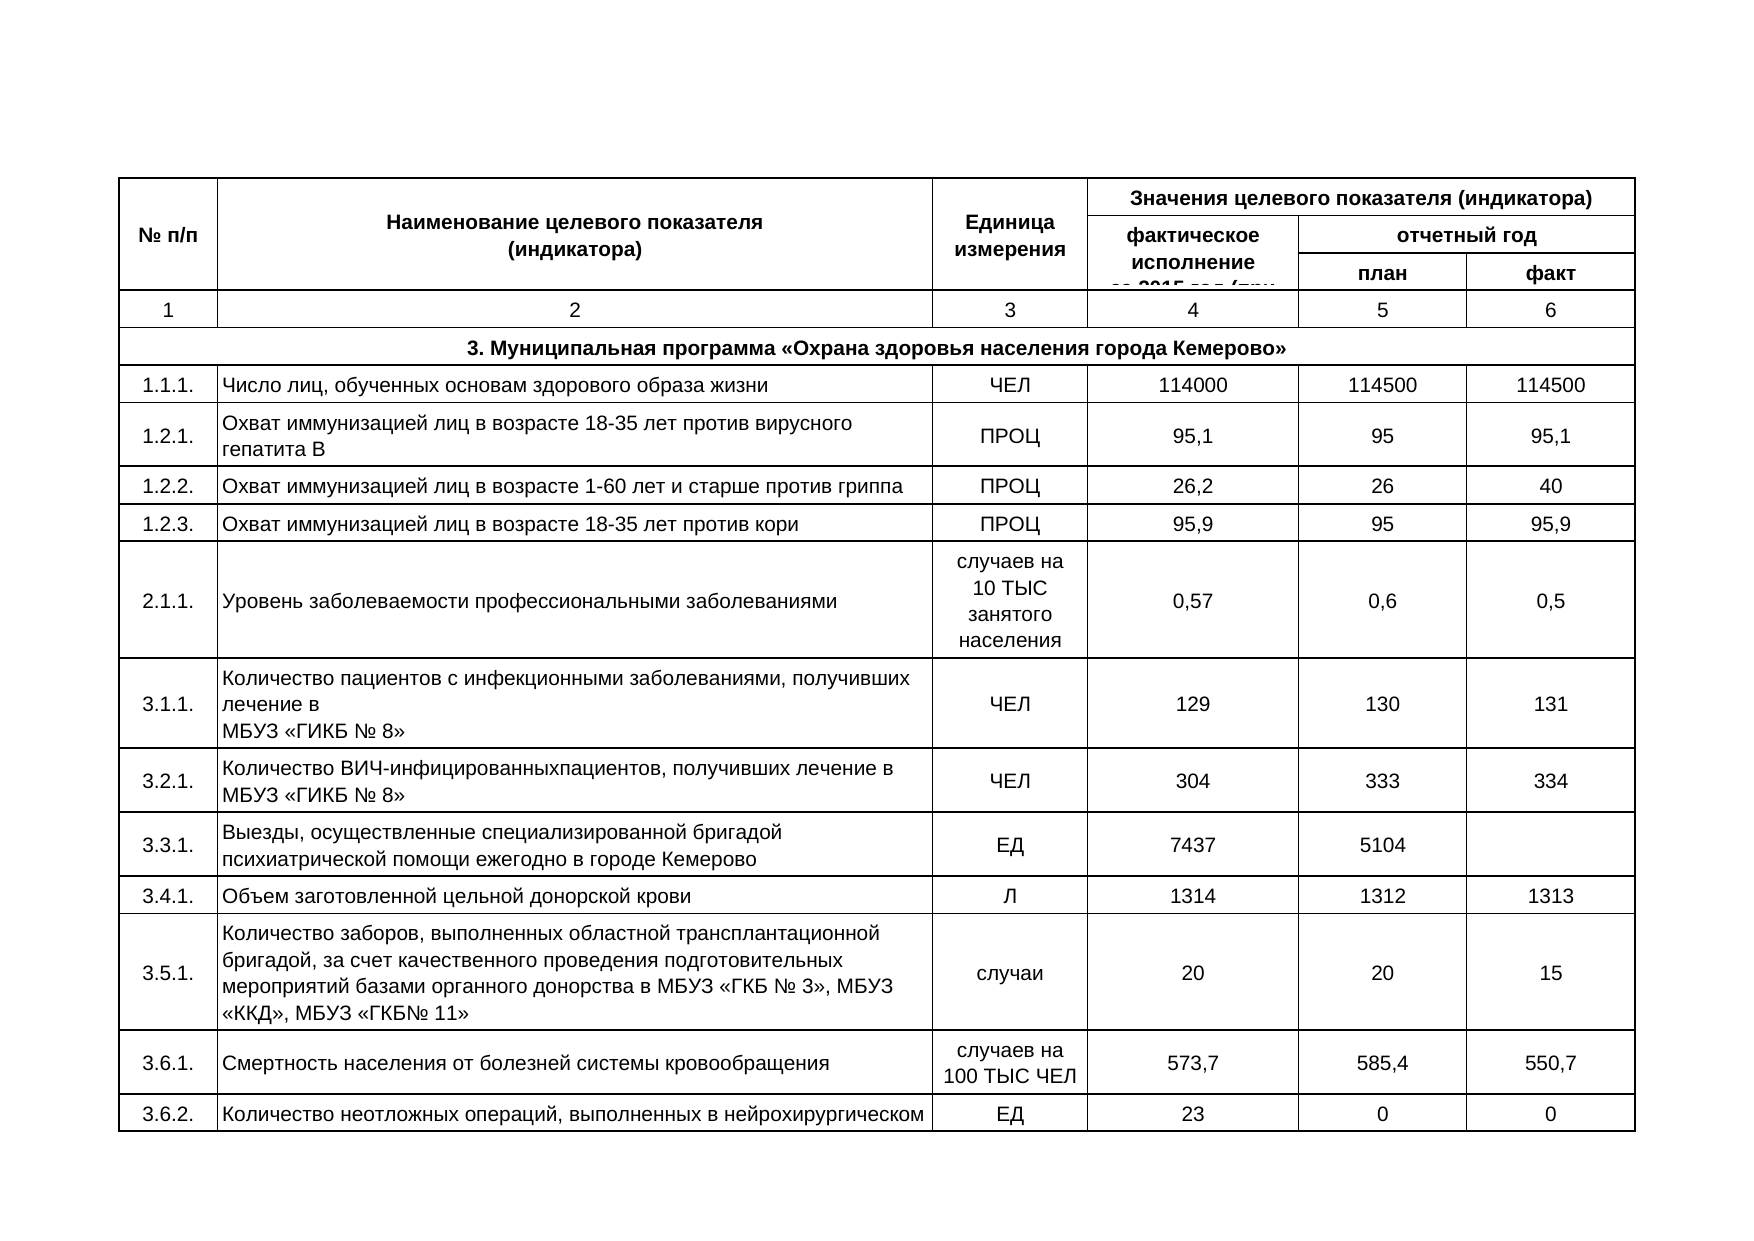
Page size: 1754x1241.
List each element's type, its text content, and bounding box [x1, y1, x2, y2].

table_cell 3 [933, 291, 1087, 327]
table_cell ЕД [933, 813, 1087, 875]
table_cell 95 [1299, 403, 1466, 465]
table_cell 1 [120, 291, 217, 327]
table_cell 1.2.1. [120, 403, 217, 465]
table_cell 5104 [1299, 813, 1466, 875]
table_cell 4 [1088, 291, 1298, 327]
table_cell 95 [1299, 505, 1466, 540]
table_cell 585,4 [1299, 1031, 1466, 1093]
table_cell 95,1 [1467, 403, 1634, 465]
table_cell 0,6 [1299, 542, 1466, 657]
table_cell случаи [933, 914, 1087, 1029]
table_cell 3. Муниципальная программа «Охрана здоровья населения города Кемерово» [120, 328, 1634, 364]
table_cell ЕД [933, 1095, 1087, 1130]
table_cell ЧЕЛ [933, 366, 1087, 402]
table_cell 23 [1088, 1095, 1298, 1130]
table_cell 114500 [1299, 366, 1466, 402]
table_cell Смертность населения от болезней системы кровообращения [218, 1031, 932, 1093]
table_cell отчетный год [1299, 216, 1634, 252]
table_cell 1312 [1299, 877, 1466, 912]
table_cell ПРОЦ [933, 505, 1087, 540]
table_cell 7437 [1088, 813, 1298, 875]
table_cell 20 [1299, 914, 1466, 1029]
table_cell 114000 [1088, 366, 1298, 402]
table_cell 129 [1088, 659, 1298, 747]
table_cell 1313 [1467, 877, 1634, 912]
table_cell 26,2 [1088, 467, 1298, 503]
table_header Наименование целевого показателя (индикатора) [218, 179, 932, 289]
table_cell 3.6.2. [120, 1095, 217, 1130]
table_cell Охват иммунизацией лиц в возрасте 18-35 лет против кори [218, 505, 932, 540]
table_cell ЧЕЛ [933, 659, 1087, 747]
table_cell Количество ВИЧ-инфицированныхпациентов, получивших лечение в МБУЗ «ГИКБ № 8» [218, 749, 932, 811]
table_cell Количество пациентов с инфекционными заболеваниями, получивших лечение в МБУЗ «ГИКБ № 8» [218, 659, 932, 747]
table_cell 1.1.1. [120, 366, 217, 402]
table_cell Охват иммунизацией лиц в возрасте 1-60 лет и старше против гриппа [218, 467, 932, 503]
table_cell 1.2.2. [120, 467, 217, 503]
table_cell 550,7 [1467, 1031, 1634, 1093]
table_cell 131 [1467, 659, 1634, 747]
table_cell 1.2.3. [120, 505, 217, 540]
table_cell 0 [1299, 1095, 1466, 1130]
table_cell Уровень заболеваемости профессиональными заболеваниями [218, 542, 932, 657]
table_cell ПРОЦ [933, 403, 1087, 465]
table_cell Выезды, осуществленные специализированной бригадой психиатрической помощи ежегодно в городе Кемерово [218, 813, 932, 875]
table_cell 40 [1467, 467, 1634, 503]
table_cell 2 [218, 291, 932, 327]
table_cell Число лиц, обученных основам здорового образа жизни [218, 366, 932, 402]
table_cell случаев на 10 ТЫС занятого населения [933, 542, 1087, 657]
table_cell план [1299, 254, 1466, 289]
table_cell случаев на 100 ТЫС ЧЕЛ [933, 1031, 1087, 1093]
table_cell 304 [1088, 749, 1298, 811]
table_cell 3.1.1. [120, 659, 217, 747]
table_cell 3.4.1. [120, 877, 217, 912]
table_header Значения целевого показателя (индикатора) [1088, 179, 1634, 214]
table_cell ПРОЦ [933, 467, 1087, 503]
table_cell ЧЕЛ [933, 749, 1087, 811]
table_cell 95,9 [1467, 505, 1634, 540]
table_cell [1467, 813, 1634, 875]
table_cell 1314 [1088, 877, 1298, 912]
table_cell Охват иммунизацией лиц в возрасте 18-35 лет против вирусного гепатита В [218, 403, 932, 465]
table_cell 573,7 [1088, 1031, 1298, 1093]
table_cell 26 [1299, 467, 1466, 503]
table_cell 3.6.1. [120, 1031, 217, 1093]
table_header № п/п [120, 179, 217, 289]
table_header Единица измерения [933, 179, 1087, 289]
table_cell 5 [1299, 291, 1466, 327]
table_cell 0,57 [1088, 542, 1298, 657]
table_cell фактическое исполнение за 2015 год (при наличии) [1088, 216, 1298, 289]
table_cell 0,5 [1467, 542, 1634, 657]
table_cell 20 [1088, 914, 1298, 1029]
table_cell 333 [1299, 749, 1466, 811]
table_cell 3.5.1. [120, 914, 217, 1029]
table_cell 0 [1467, 1095, 1634, 1130]
table_cell 2.1.1. [120, 542, 217, 657]
table_cell 15 [1467, 914, 1634, 1029]
table_cell факт [1467, 254, 1634, 289]
table_cell 130 [1299, 659, 1466, 747]
table_cell 95,9 [1088, 505, 1298, 540]
table_cell Количество неотложных операций, выполненных в нейрохирургическом отделении МБУЗ «ККД» [218, 1095, 932, 1130]
table_cell Объем заготовленной цельной донорской крови [218, 877, 932, 912]
table_cell Л [933, 877, 1087, 912]
table_cell 114500 [1467, 366, 1634, 402]
table_cell 3.3.1. [120, 813, 217, 875]
table_cell 3.2.1. [120, 749, 217, 811]
table_cell Количество заборов, выполненных областной трансплантационной бригадой, за счет качественного проведения подготовительных мероприятий базами органного донорства в МБУЗ «ГКБ № 3», МБУЗ «ККД», МБУЗ «ГКБ№ 11» [218, 914, 932, 1029]
table_cell 334 [1467, 749, 1634, 811]
table_cell 6 [1467, 291, 1634, 327]
table_cell 95,1 [1088, 403, 1298, 465]
